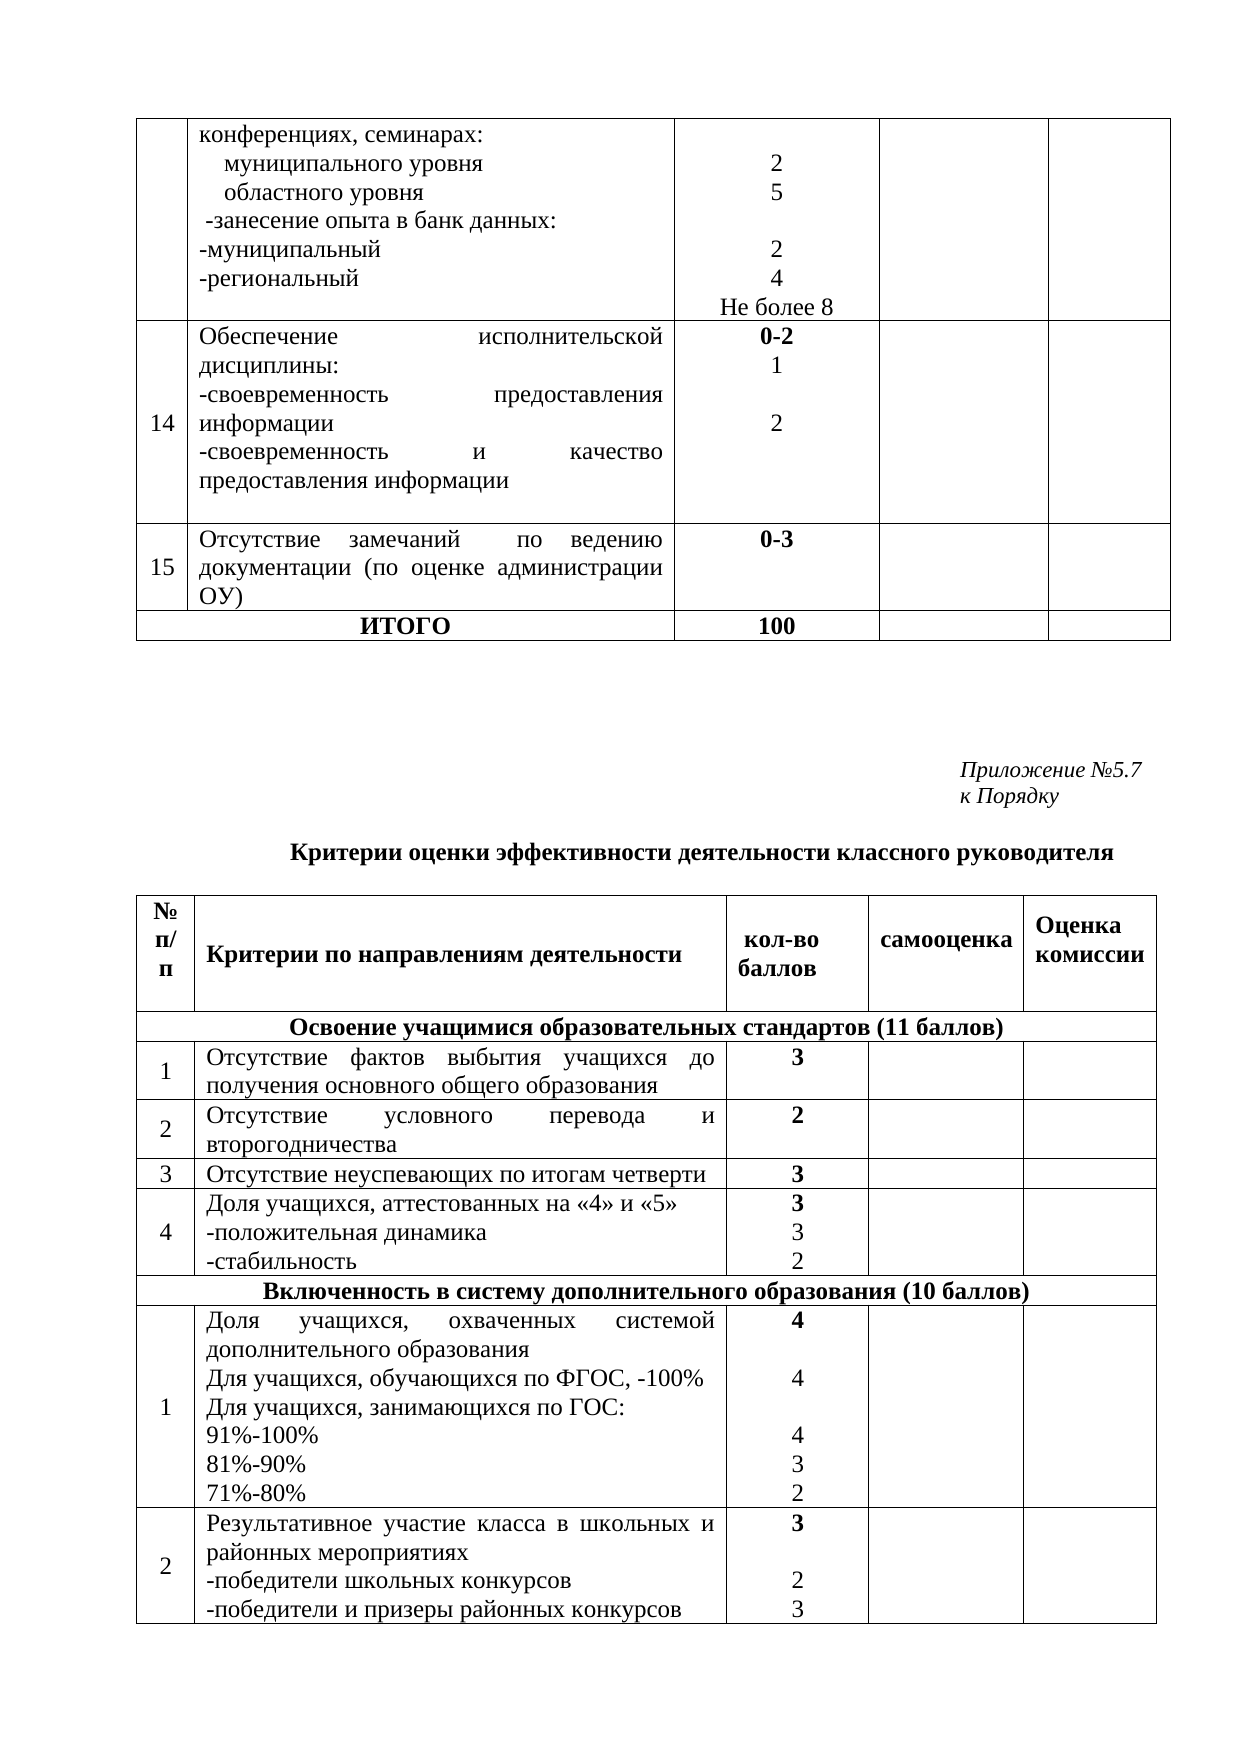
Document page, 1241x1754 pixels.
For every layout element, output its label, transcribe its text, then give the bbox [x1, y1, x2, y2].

table_cell [1049, 524, 1170, 610]
table_cell 3 3 2 [727, 1189, 868, 1275]
table_cell 4 4 4 3 2 [727, 1306, 868, 1507]
table_cell [869, 1100, 1023, 1158]
table_cell [1024, 1042, 1156, 1099]
table_cell Отсутствие замечаний по ведению документации (по оценке администрации ОУ) [188, 524, 674, 610]
table_cell [880, 119, 1048, 320]
table_cell 3 [137, 1159, 194, 1187]
table_cell 1 [137, 1042, 194, 1099]
table_cell Доля учащихся, охваченных системой дополнительного образования Для учащихся, обучающихся по ФГОС, -100% Для учащихся, занимающихся по ГОС: 91%-100% 81%-90% 71%-80% [195, 1306, 726, 1507]
table_cell 3 [727, 1159, 868, 1187]
table_cell 0-2 1 2 [675, 321, 879, 523]
table_cell [869, 1306, 1023, 1507]
table_cell Включенность в систему дополнительного образования (10 баллов) [137, 1276, 1156, 1304]
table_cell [675, 119, 879, 320]
table_cell 3 [727, 1042, 868, 1099]
table_cell 14 [137, 321, 187, 523]
table_cell Отсутствие неуспевающих по итогам четверти [195, 1159, 726, 1187]
table_header Оценка комиссии [1024, 896, 1156, 1011]
table_header № п/п [137, 896, 194, 1011]
table_header кол-во баллов [727, 896, 868, 1011]
table_cell 15 [137, 524, 187, 610]
text к Порядку [148, 782, 1181, 808]
text Приложение №5.7 [148, 756, 1181, 782]
table_cell 0-3 [675, 524, 879, 610]
table_cell [869, 1042, 1023, 1099]
text Критерии оценки эффективности деятельности классного руководителя [223, 837, 1181, 866]
table_cell 100 [675, 611, 879, 640]
table_cell Отсутствие условного перевода и второгодничества [195, 1100, 726, 1158]
table_cell [869, 1189, 1023, 1275]
table_cell [1049, 611, 1170, 640]
table_cell 2 [727, 1100, 868, 1158]
table_cell Освоение учащимися образовательных стандартов (11 баллов) [137, 1012, 1156, 1041]
table_cell 4 [137, 1189, 194, 1275]
table_cell [880, 321, 1048, 523]
table_cell 13 [137, 119, 187, 320]
table_cell [1024, 1508, 1156, 1623]
table_cell Обеспечение исполнительской дисциплины: -своевременность предоставления информации -своевременность и качество предоставления информации [188, 321, 674, 523]
table_cell [869, 1508, 1023, 1623]
table_cell [880, 611, 1048, 640]
table_cell [1024, 1100, 1156, 1158]
table_cell [880, 524, 1048, 610]
table_cell Результативное участие класса в школьных и районных мероприятиях -победители школьных конкурсов -победители и призеры районных конкурсов [195, 1508, 726, 1623]
table_cell 3 2 3 [727, 1508, 868, 1623]
table_cell ИТОГО [137, 611, 674, 640]
table_header самооценка [869, 896, 1023, 1011]
table_cell [1024, 1159, 1156, 1187]
table_cell 2 [137, 1100, 194, 1158]
table_cell [1049, 119, 1170, 320]
table_cell 1 [137, 1306, 194, 1507]
table_cell Отсутствие фактов выбытия учащихся до получения основного общего образования [195, 1042, 726, 1099]
table_cell [1024, 1189, 1156, 1275]
table_cell [1049, 321, 1170, 523]
table_header Критерии по направлениям деятельности [195, 896, 726, 1011]
table_cell Доля учащихся, аттестованных на «4» и «5» -положительная динамика -стабильность [195, 1189, 726, 1275]
table_cell [1024, 1306, 1156, 1507]
table_cell 2 [137, 1508, 194, 1623]
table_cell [188, 119, 674, 320]
table_cell [869, 1159, 1023, 1187]
